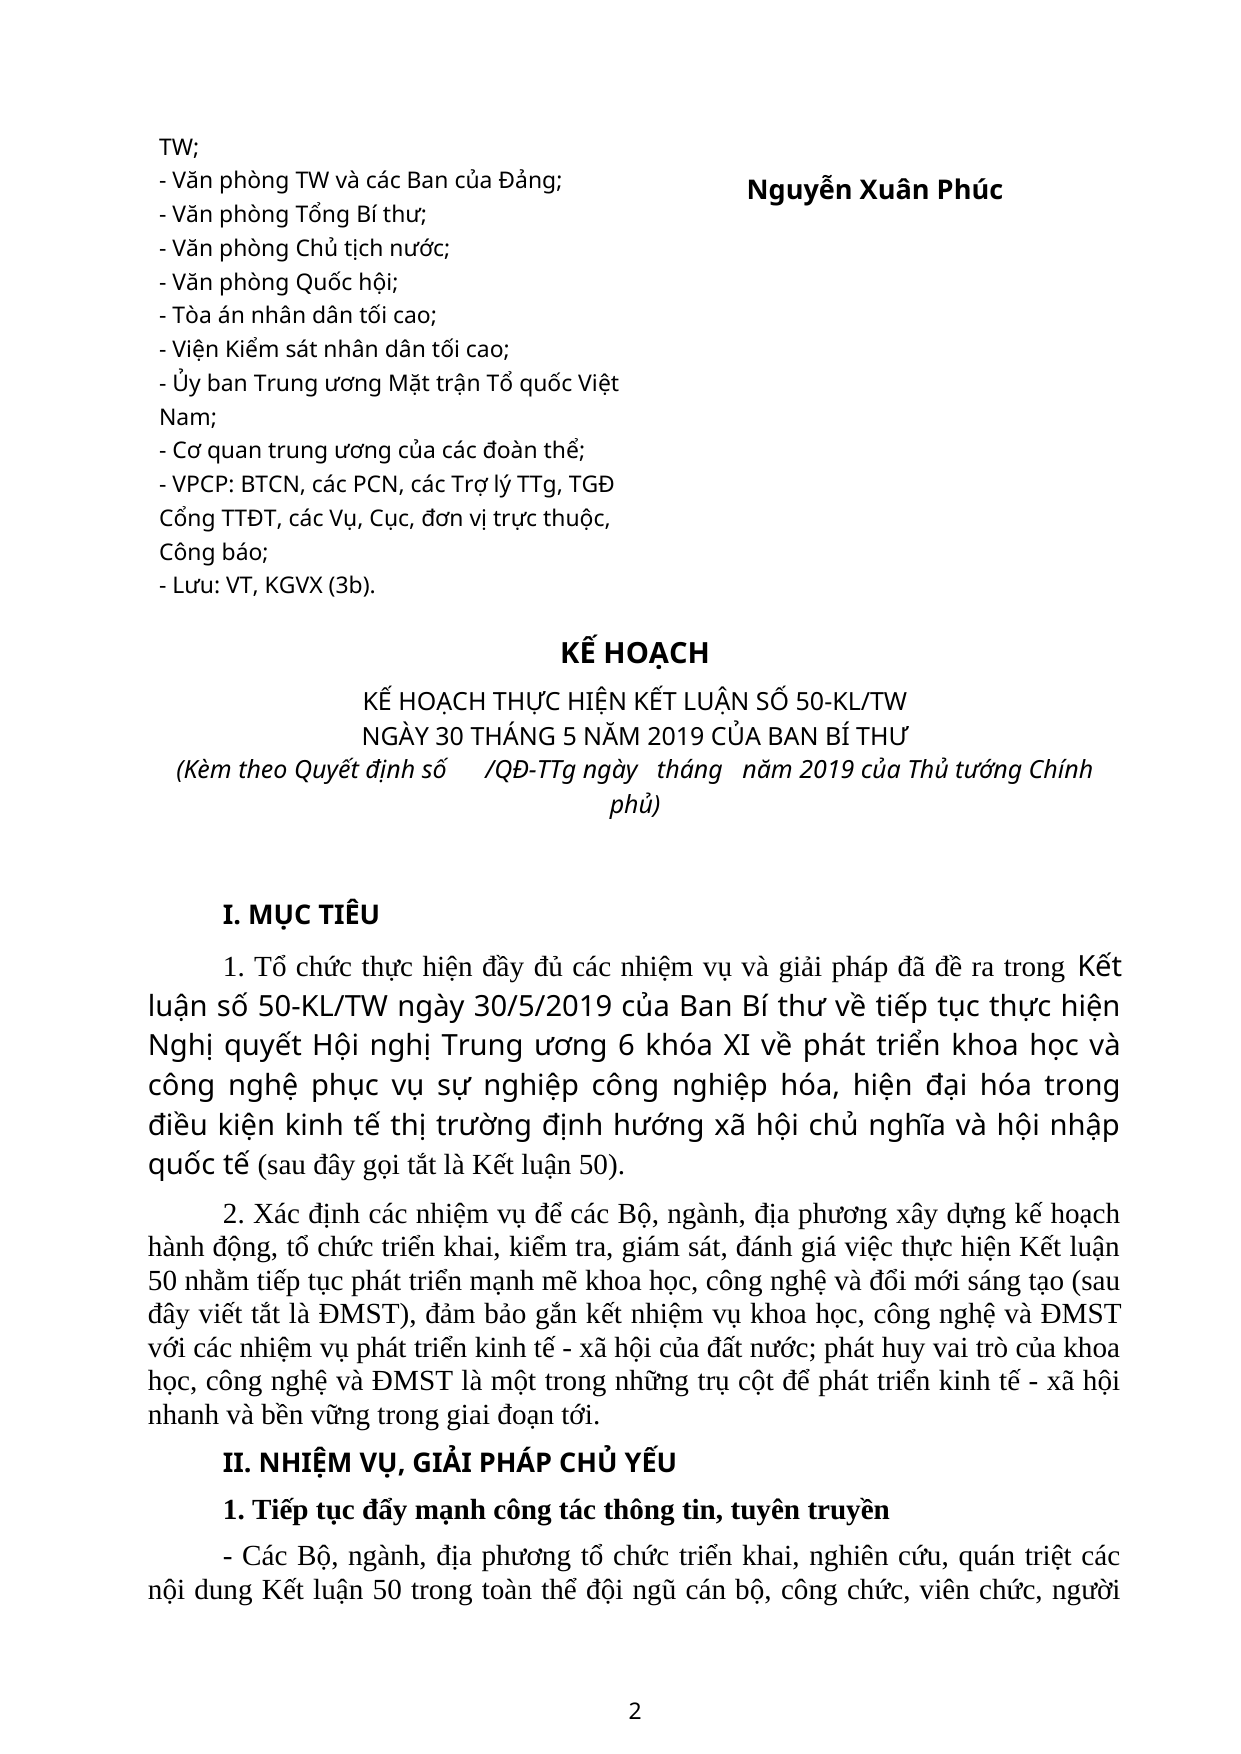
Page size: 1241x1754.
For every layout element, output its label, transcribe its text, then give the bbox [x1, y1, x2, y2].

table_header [148, 118, 679, 619]
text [148, 1538, 1122, 1606]
text 1. Tiếp tục đẩy mạnh công tác thông tin, tuyên truyền [148, 1492, 1122, 1526]
text I. MỤC TIÊU [148, 896, 1122, 933]
text KẾ HOẠCH THỰC HIỆN KẾT LUẬN SỐ 50-KL/TW [148, 684, 1122, 718]
text II. NHIỆM VỤ, GIẢI PHÁP CHỦ YẾU [148, 1443, 1122, 1480]
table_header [679, 118, 1070, 619]
text NGÀY 30 THÁNG 5 NĂM 2019 CỦA BAN BÍ THƯ (Kèm theo Quyết định số /QĐ-TTg ngày tháng năm 2019 của Thủ tướng Chính phủ) [148, 718, 1122, 820]
text 2. Xác định các nhiệm vụ để các Bộ, ngành, địa phương xây dựng kế hoạch hành động, tổ chức triển khai, kiểm tra, giám sát, đánh giá việc thực hiện Kết luận 50 nhằm tiếp tục phát triển mạnh mẽ khoa học, công nghệ và đổi mới sáng tạo (sau đây viết tắt là ĐMST), đảm bảo gắn kết nhiệm vụ khoa học, công nghệ và ĐMST với các nhiệm vụ phát triển kinh tế - xã hội của đất nước; phát huy vai trò của khoa học, công nghệ và ĐMST là một trong những trụ cột để phát triển kinh tế - xã hội nhanh và bền vững trong giai đoạn tới. [148, 1196, 1122, 1431]
text 1. Tổ chức thực hiện đầy đủ các nhiệm vụ và giải pháp đã đề ra trong Kết luận số 50-KL/TW ngày 30/5/2019 của Ban Bí thư về tiếp tục thực hiện Nghị quyết Hội nghị Trung ương 6 khóa XI về phát triển khoa học và công nghệ phục vụ sự nghiệp công nghiệp hóa, hiện đại hóa trong điều kiện kinh tế thị trường định hướng xã hội chủ nghĩa và hội nhập quốc tế (sau đây gọi tắt là Kết luận 50). [148, 945, 1122, 1183]
text KẾ HOẠCH [148, 632, 1122, 672]
